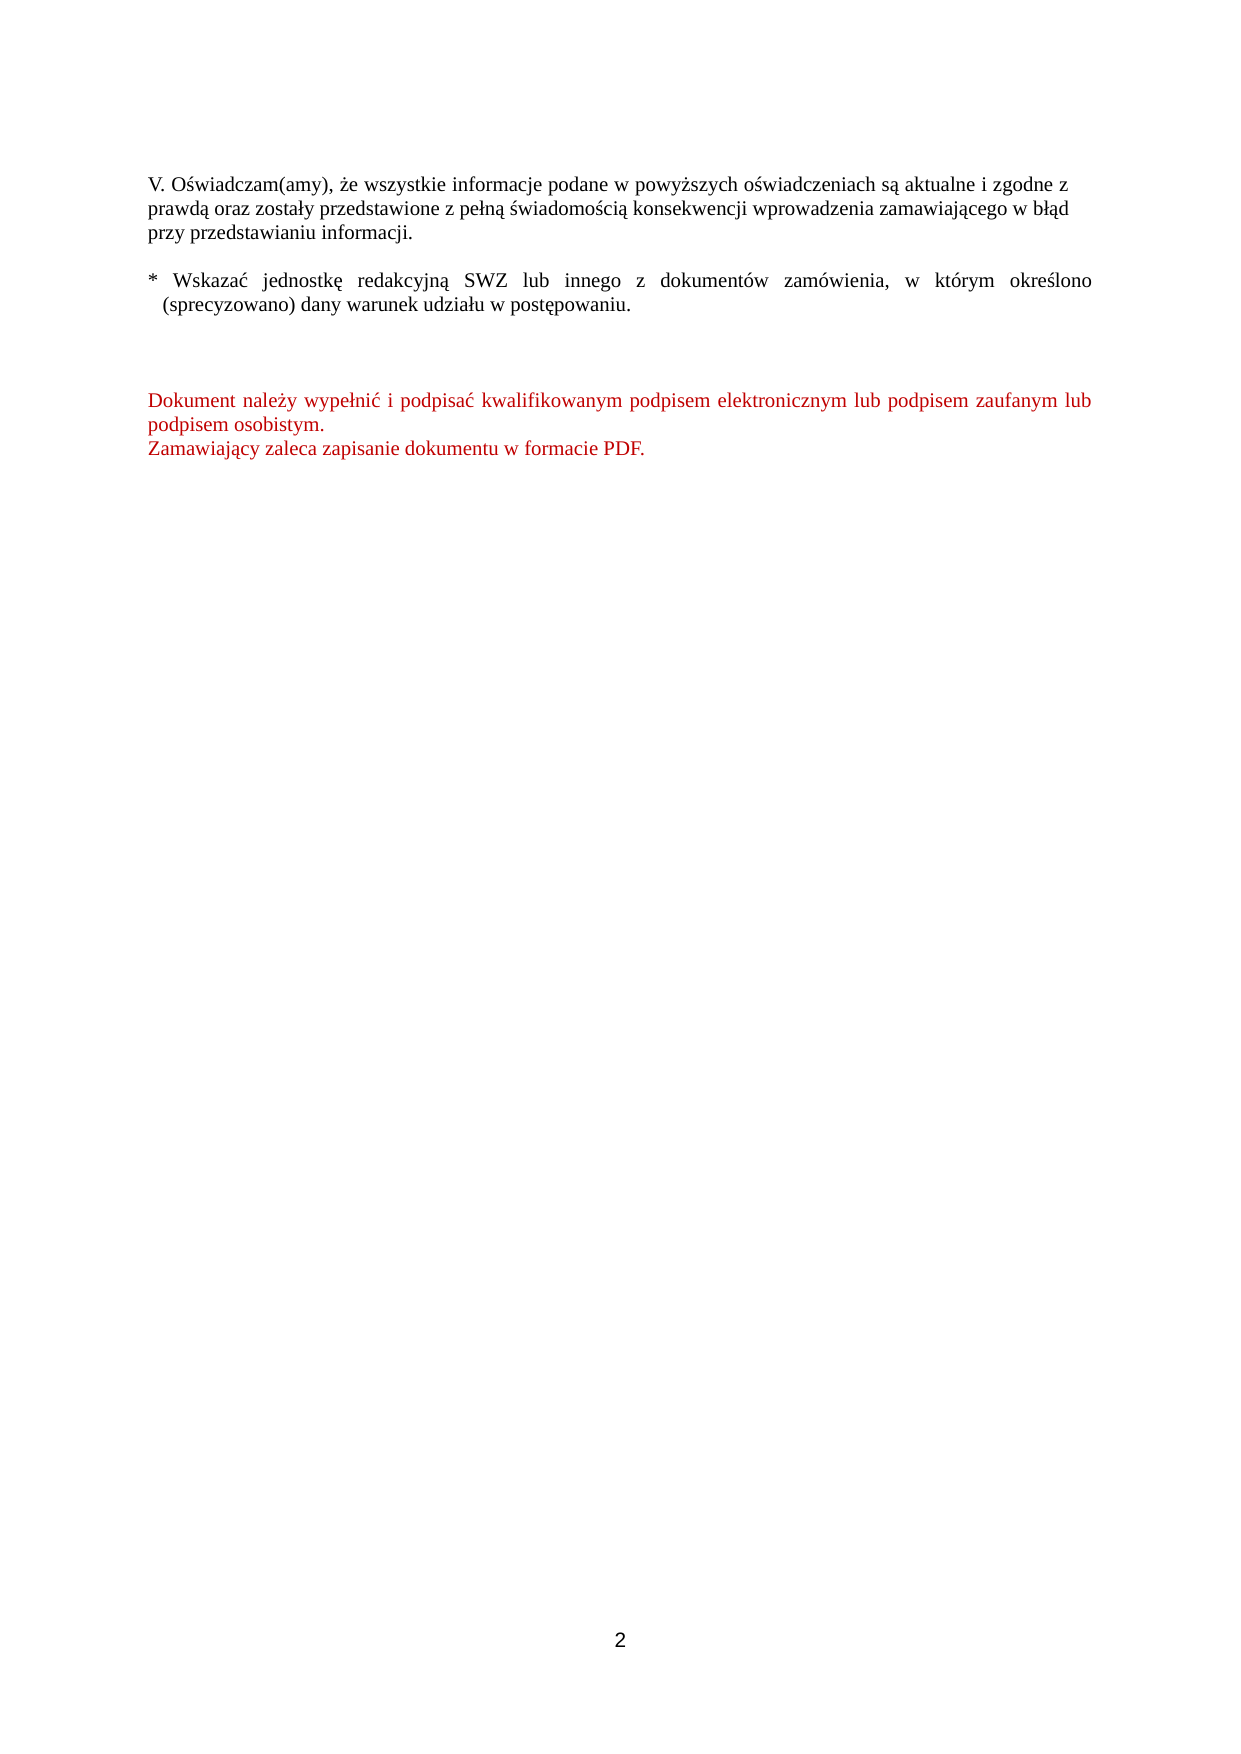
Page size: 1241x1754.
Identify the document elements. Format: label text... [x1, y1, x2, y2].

text * Wskazać jednostkę redakcyjną SWZ lub innego z dokumentów zamówienia, w którym określono (sprecyzowano) dany warunek udziału w postępowaniu. [148, 268, 1093, 316]
text V. Oświadczam(amy), że wszystkie informacje podane w powyższych oświadczeniach są aktualne i zgodne z prawdą oraz zostały przedstawione z pełną świadomością konsekwencji wprowadzenia zamawiającego w błąd przy przedstawianiu informacji. [148, 172, 1070, 244]
text Dokument należy wypełnić i podpisać kwalifikowanym podpisem elektronicznym lub podpisem zaufanym lub podpisem osobistym. [148, 388, 1093, 436]
text Zamawiający zaleca zapisanie dokumentu w formacie PDF. [148, 436, 1093, 460]
